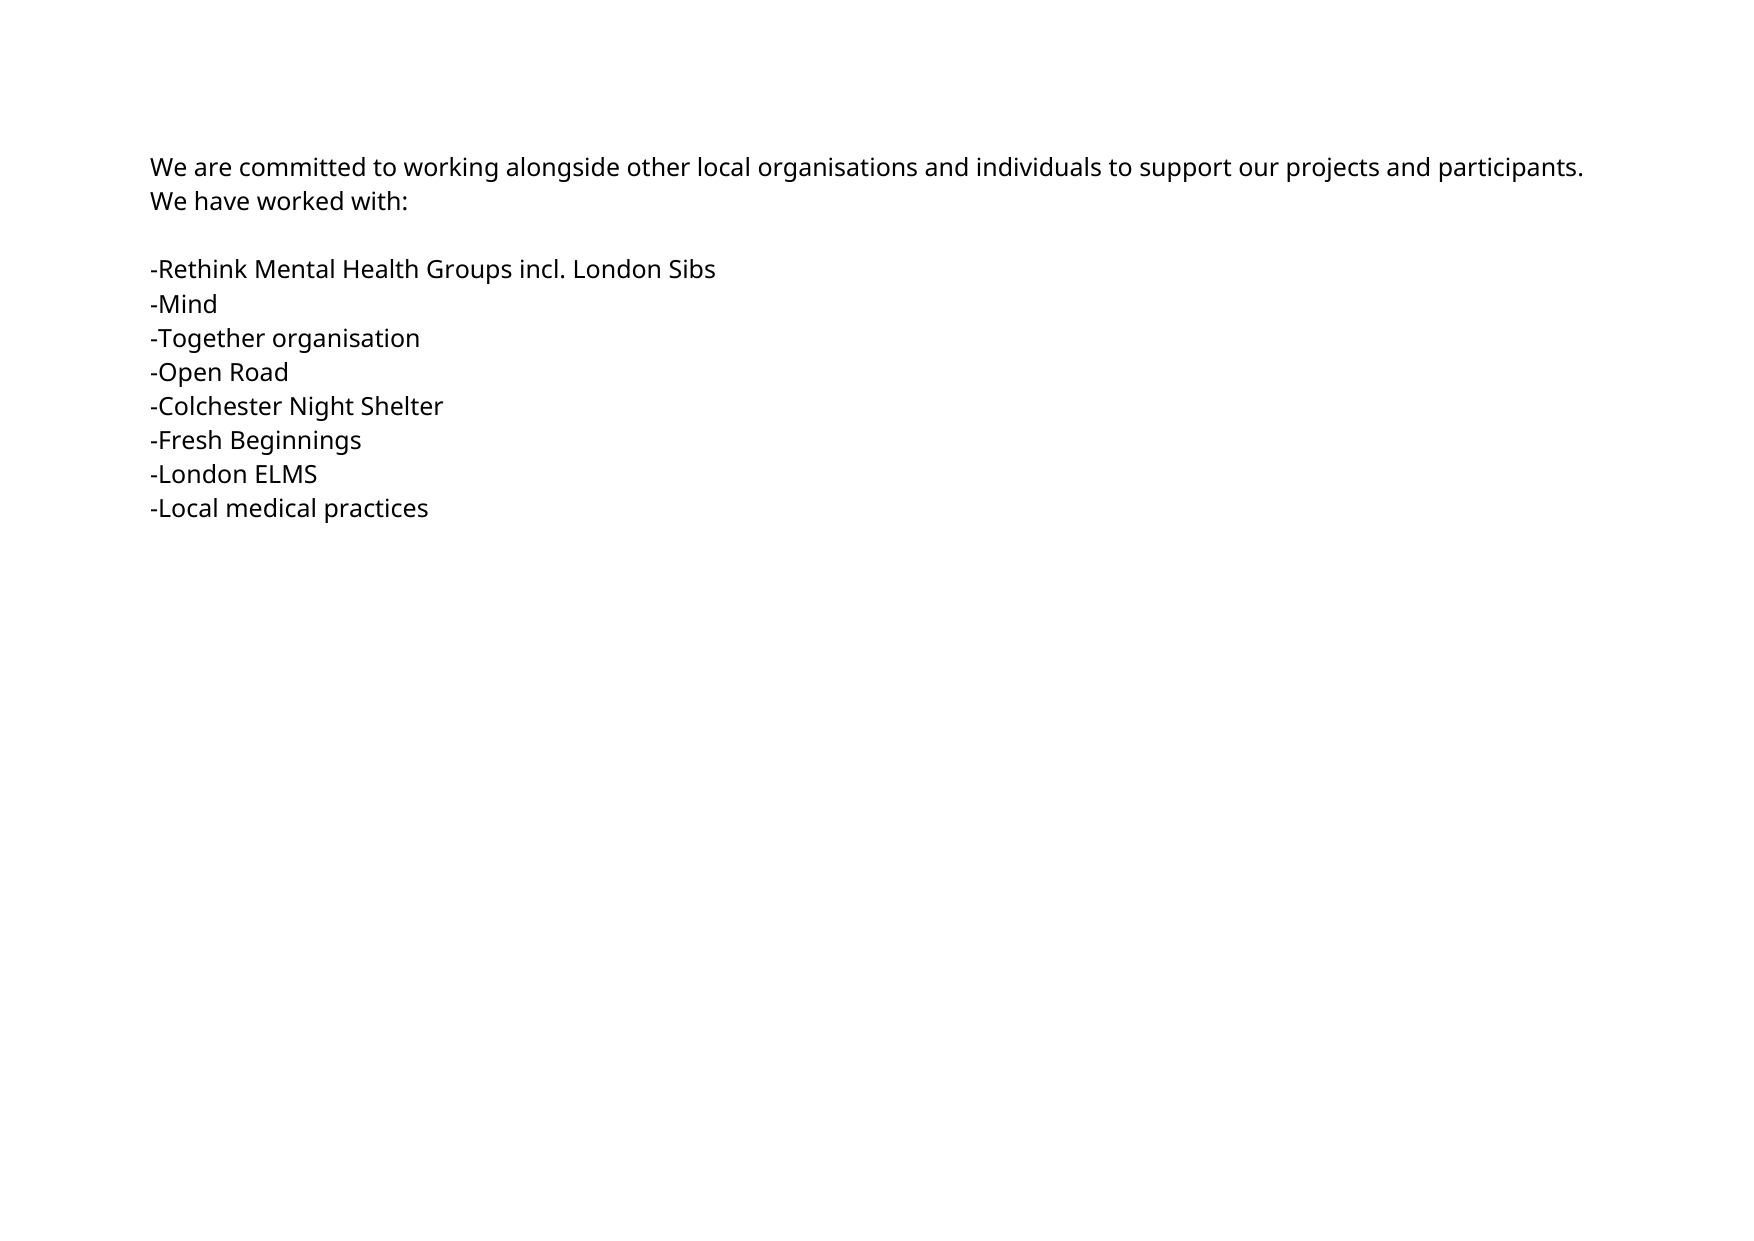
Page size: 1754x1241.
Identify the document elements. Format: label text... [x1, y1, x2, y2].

text -Rethink Mental Health Groups incl. London Sibs [150, 252, 1604, 286]
text We are committed to working alongside other local organisations and individuals to support our projects and participants. We have worked with: [150, 150, 1604, 218]
text -Open Road [150, 354, 1604, 388]
text -Fresh Beginnings [150, 422, 1604, 457]
text -London ELMS [150, 457, 1604, 491]
text -Mind [150, 286, 1604, 320]
text -Together organisation [150, 320, 1604, 354]
text -Colchester Night Shelter [150, 388, 1604, 422]
text -Local medical practices [150, 491, 1604, 525]
